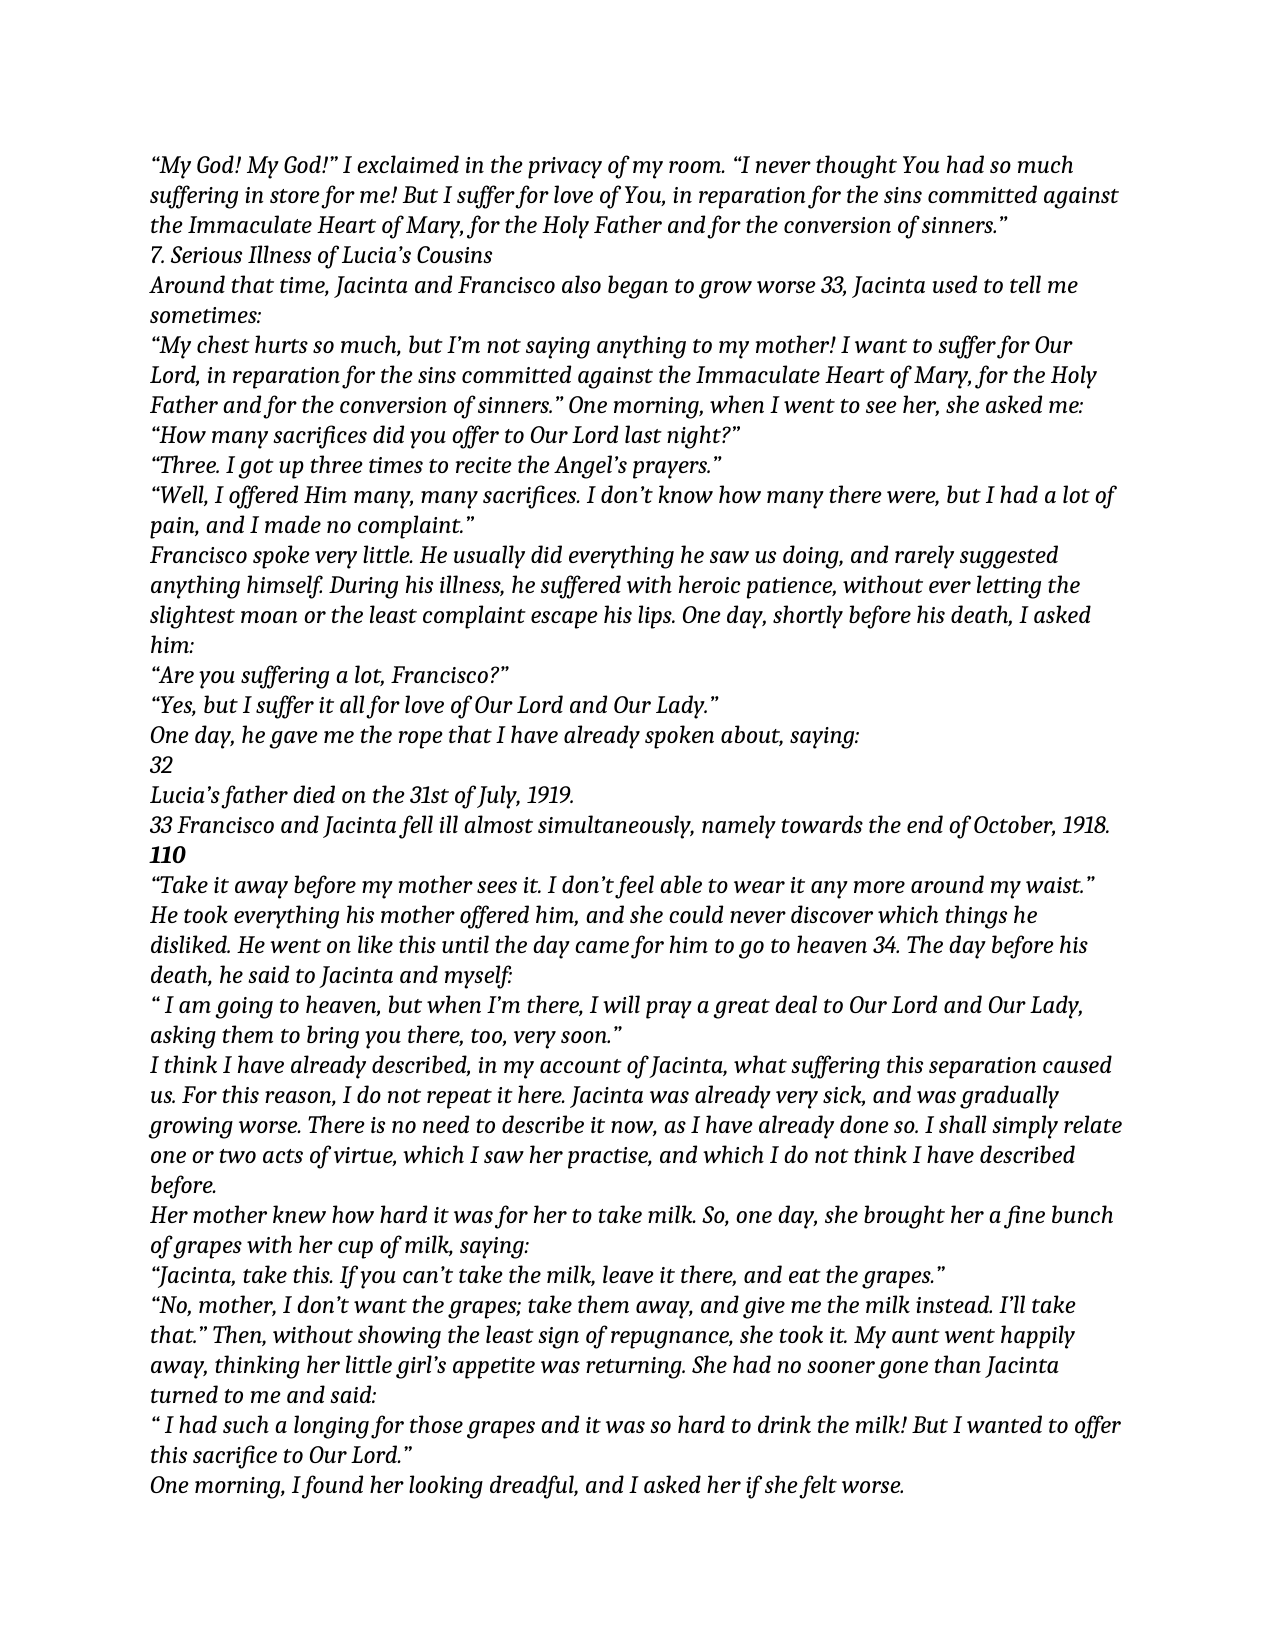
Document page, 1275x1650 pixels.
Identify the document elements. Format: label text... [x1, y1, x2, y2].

text “Take it away before my mother sees it. I don’t feel able to wear it any more around my waist.” [150, 870, 1125, 900]
text “Yes, but I suffer it all for love of Our Lord and Our Lady.” [150, 690, 1125, 720]
text Around that time, Jacinta and Francisco also began to grow worse 33, Jacinta used to tell me sometimes: [150, 270, 1125, 330]
text “Well, I offered Him many, many sacrifices. I don’t know how many there were, but I had a lot of pain, and I made no complaint.” [150, 480, 1125, 540]
text One morning, I found her looking dreadful, and I asked her if she felt worse. [150, 1470, 1125, 1500]
text He took everything his mother offered him, and she could never discover which things he disliked. He went on like this until the day came for him to go to heaven 34. The day before his death, he said to Jacinta and myself: [150, 900, 1125, 990]
text “My God! My God!” I exclaimed in the privacy of my room. “I never thought You had so much suffering in store for me! But I suffer for love of You, in reparation for the sins committed against the Immaculate Heart of Mary, for the Holy Father and for the conversion of sinners.” [150, 150, 1125, 240]
text “ I am going to heaven, but when I’m there, I will pray a great deal to Our Lord and Our Lady, asking them to bring you there, too, very soon.” [150, 990, 1125, 1050]
text “No, mother, I don’t want the grapes; take them away, and give me the milk instead. I’ll take that.” Then, without showing the least sign of repugnance, she took it. My aunt went happily away, thinking her little girl’s appetite was returning. She had no sooner gone than Jacinta turned to me and said: [150, 1290, 1125, 1410]
text “Three. I got up three times to recite the Angel’s prayers.” [150, 450, 1125, 480]
text 32 [150, 750, 1125, 780]
text “My chest hurts so much, but I’m not saying anything to my mother! I want to suffer for Our Lord, in reparation for the sins committed against the Immaculate Heart of Mary, for the Holy Father and for the conversion of sinners.” One morning, when I went to see her, she asked me: [150, 330, 1125, 420]
text “How many sacrifices did you offer to Our Lord last night?” [150, 420, 1125, 450]
text 7. Serious Illness of Lucia’s Cousins [150, 240, 1125, 270]
text “Jacinta, take this. If you can’t take the milk, leave it there, and eat the grapes.” [150, 1260, 1125, 1290]
text Lucia’s father died on the 31st of July, 1919. [150, 780, 1125, 810]
text One day, he gave me the rope that I have already spoken about, saying: [150, 720, 1125, 750]
text 110 [150, 840, 1125, 870]
text “ I had such a longing for those grapes and it was so hard to drink the milk! But I wanted to offer this sacrifice to Our Lord.” [150, 1410, 1125, 1470]
text I think I have already described, in my account of Jacinta, what suffering this separation caused us. For this reason, I do not repeat it here. Jacinta was already very sick, and was gradually growing worse. There is no need to describe it now, as I have already done so. I shall simply relate one or two acts of virtue, which I saw her practise, and which I do not think I have described before. [150, 1050, 1125, 1200]
text “Are you suffering a lot, Francisco?” [150, 660, 1125, 690]
text Francisco spoke very little. He usually did everything he saw us doing, and rarely suggested anything himself. During his illness, he suffered with heroic patience, without ever letting the slightest moan or the least complaint escape his lips. One day, shortly before his death, I asked him: [150, 540, 1125, 660]
text Her mother knew how hard it was for her to take milk. So, one day, she brought her a fine bunch of grapes with her cup of milk, saying: [150, 1200, 1125, 1260]
text 33 Francisco and Jacinta fell ill almost simultaneously, namely towards the end of October, 1918. [150, 810, 1125, 840]
